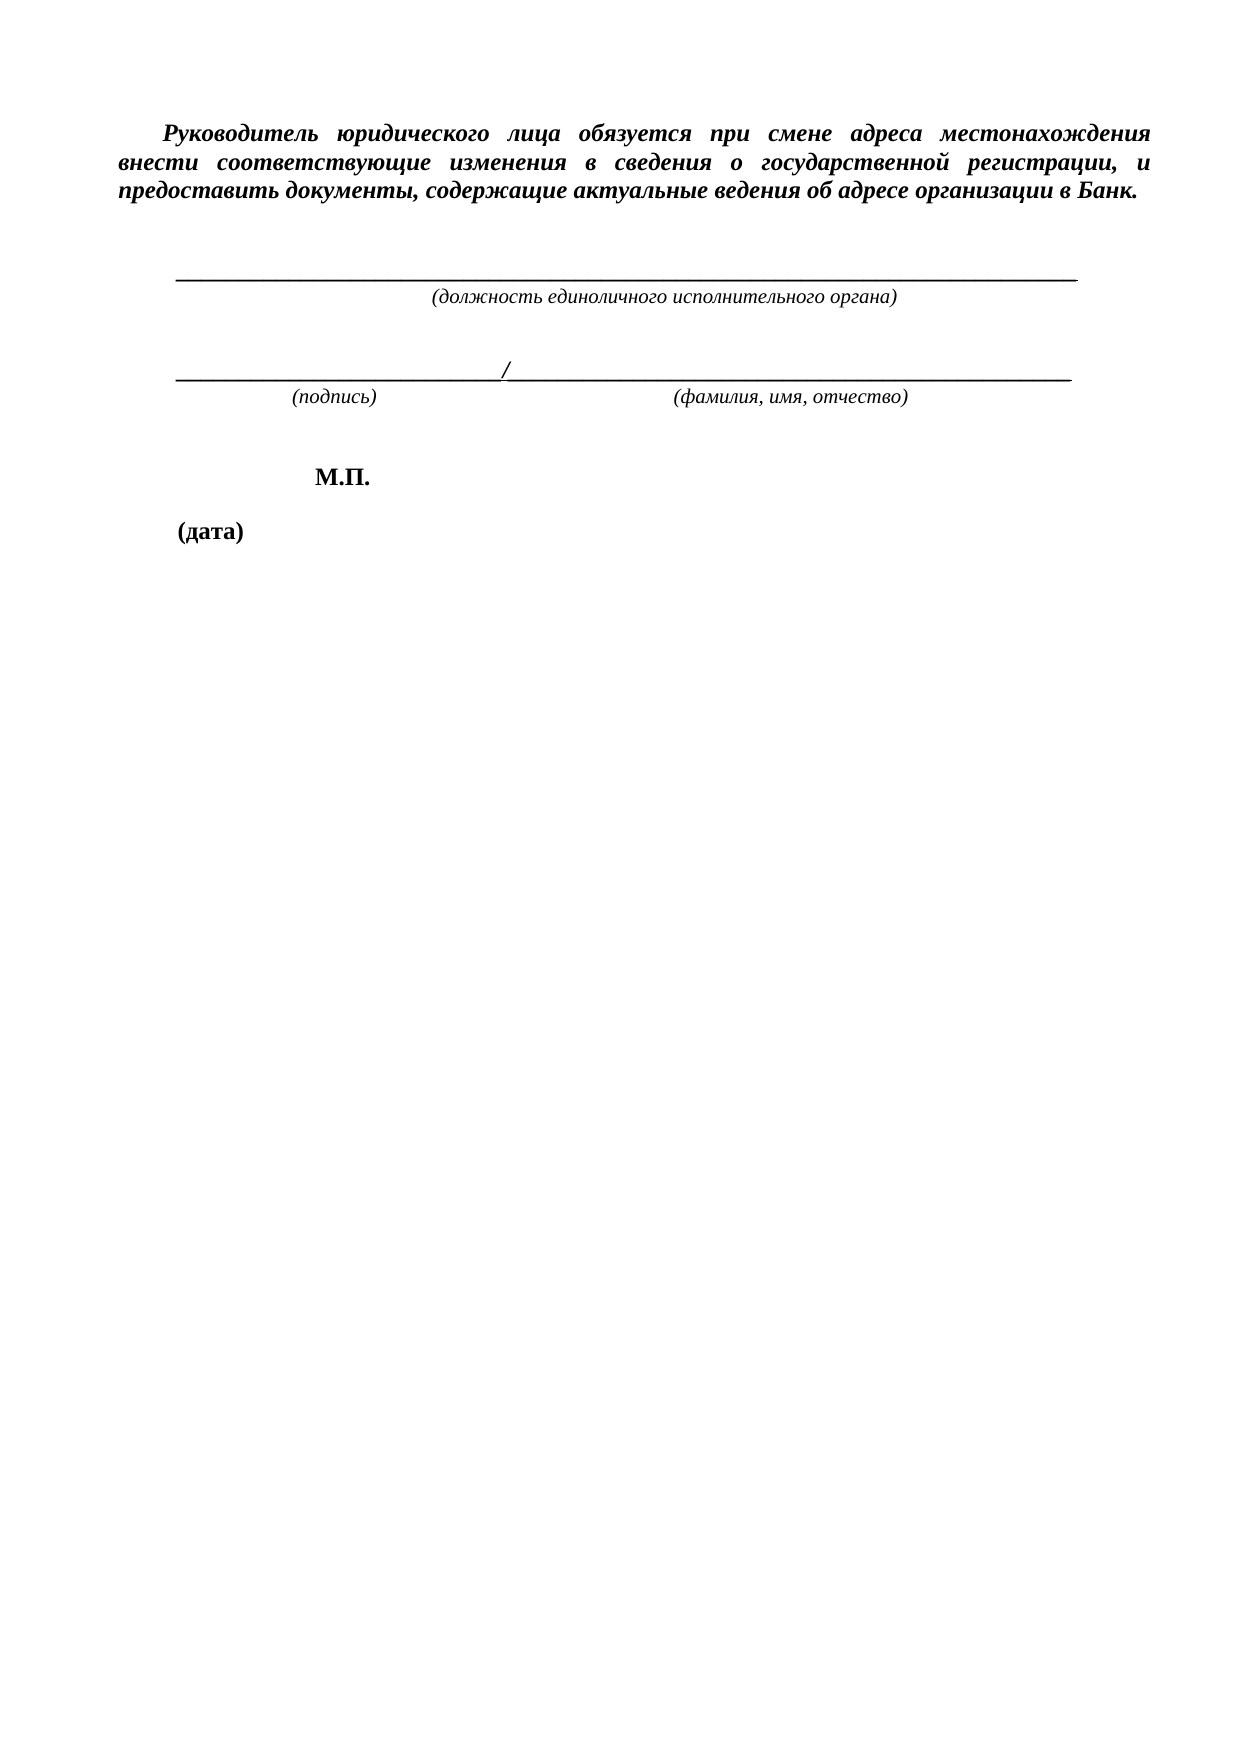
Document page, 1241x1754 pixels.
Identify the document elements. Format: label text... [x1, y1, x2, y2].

text (подпись) (фамилия, имя, отчество) [177, 383, 1152, 408]
text Руководитель юридического лица обязуется при смене адреса местонахождения внести соответствующие изменения в сведения о государственной регистрации, и предоставить документы, содержащие актуальные ведения об адресе организации в Банк. [118, 118, 1152, 204]
text __________________________/_____________________________________________ [177, 358, 1152, 383]
text (дата) [177, 516, 1152, 545]
text М.П. [177, 462, 1152, 491]
text ________________________________________________________________________ [177, 258, 1152, 283]
text (должность единоличного исполнительного органа) [177, 283, 1152, 308]
